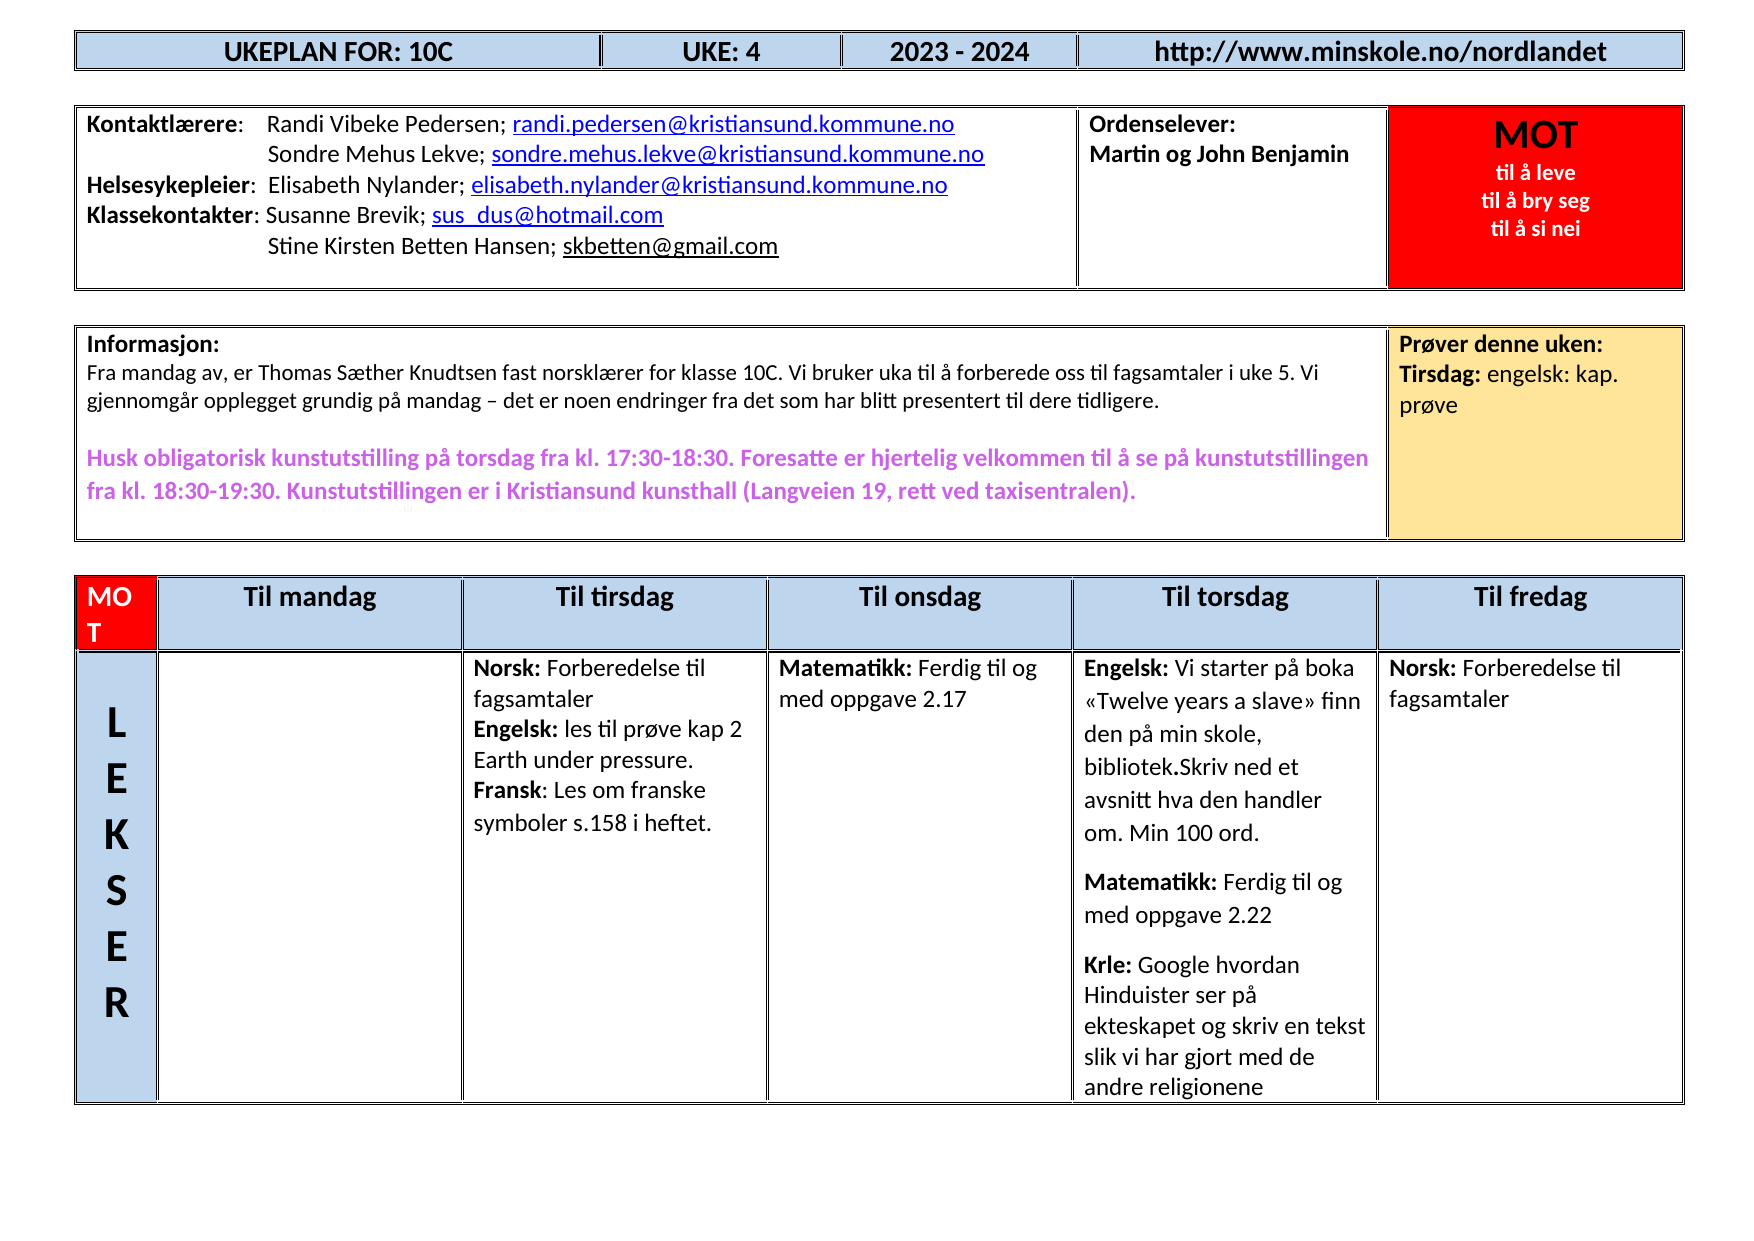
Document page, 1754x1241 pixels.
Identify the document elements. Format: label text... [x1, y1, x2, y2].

table_header Ordenselever: Martin og John Benjamin [1078, 106, 1388, 288]
table_header Informasjon: Fra mandag av, er Thomas Sæther Knudtsen fast norsklærer for klasse 10C. Vi bruker uka til å forberede oss til fagsamtaler i uke 5. Vi gjennomgår opplegget grundig på mandag – det er noen endringer fra det som har blitt presentert til dere tidligere. Husk obligatorisk kunstutstilling på torsdag fra kl. 17:30-18:30. Foresatte er hjertelig velkommen til å se på kunstutstillingen fra kl. 18:30-19:30. Kunstutstillingen er i Kristiansund kunsthall (Langveien 19, rett ved taxisentralen). [77, 326, 1388, 539]
table_cell Norsk: Forberedelse til fagsamtaler Engelsk: les til prøve kap 2 Earth under pressure. Fransk: Les om franske symboler s.158 i heftet. [462, 652, 767, 1102]
table_cell Matematikk: Ferdig til og med oppgave 2.17 [768, 649, 1073, 1102]
table_header http://www.minskole.no/nordlandet [1078, 33, 1682, 68]
table_header Kontaktlærere: Randi Vibeke Pedersen; randi.pedersen@kristiansund.kommune.no Sondre Mehus Lekve; sondre.mehus.lekve@kristiansund.kommune.no Helsesykepleier: Elisabeth Nylander; elisabeth.nylander@kristiansund.kommune.no Klassekontakter: Susanne Brevik; sus_dus@hotmail.com Stine Kirsten Betten Hansen; skbetten@gmail.com [77, 106, 1078, 288]
table_cell [158, 653, 462, 1102]
table_header Til fredag [1378, 578, 1682, 649]
table_header Til onsdag [768, 576, 1073, 649]
table_cell Norsk: Forberedelse til fagsamtaler [1378, 649, 1683, 1102]
table_cell L E K S E R [75, 649, 157, 1102]
table_cell Engelsk: Vi starter på boka «Twelve years a slave» finn den på min skole, bibliotek.Skriv ned et avsnitt hva den handler om. Min 100 ord. Matematikk: Ferdig til og med oppgave 2.22 Krle: Google hvordan Hinduister ser på ekteskapet og skriv en tekst slik vi har gjort med de andre religionene [1073, 649, 1378, 1102]
table_header MOT til å leve til å bry seg til å si nei [1388, 108, 1682, 288]
table_header MOT [77, 578, 157, 649]
table_header 2023 - 2024 [842, 31, 1078, 68]
table_header UKEPLAN FOR: 10C [77, 33, 601, 68]
table_header Til mandag [158, 578, 462, 649]
table_header UKE: 4 [601, 31, 842, 68]
table_header Til torsdag [1073, 576, 1378, 649]
table_header Til tirsdag [462, 578, 767, 649]
table_header Prøver denne uken: Tirsdag: engelsk: kap. prøve [1388, 328, 1682, 539]
